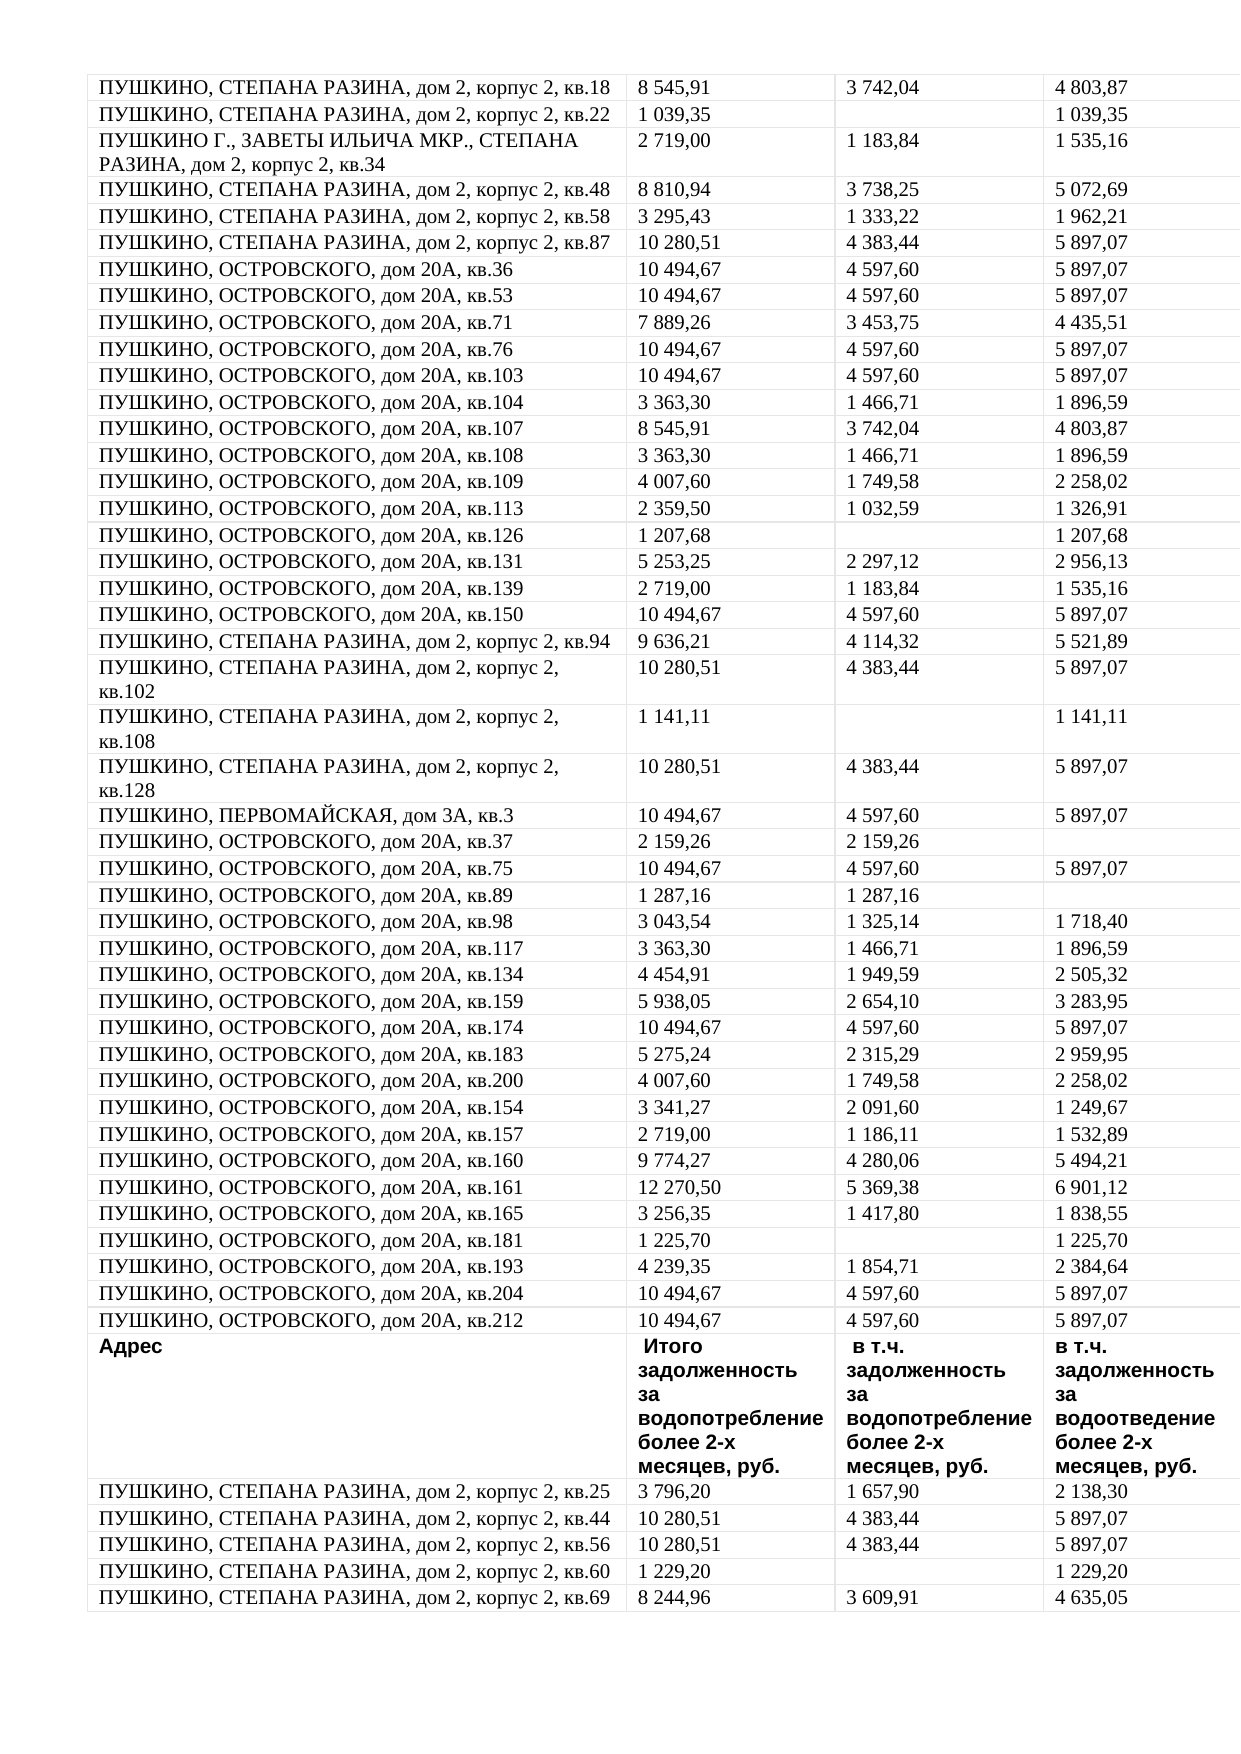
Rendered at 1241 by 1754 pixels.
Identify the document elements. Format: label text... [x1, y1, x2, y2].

table_cell 3 043,54 [627, 909, 834, 934]
table_cell 2 384,64 [1044, 1254, 1240, 1280]
table_cell 1 657,90 [836, 1479, 1043, 1504]
table_cell ПУШКИНО, ОСТРОВСКОГО, дом 20А, кв.108 [88, 443, 626, 468]
table_cell 4 597,60 [836, 602, 1043, 628]
table_cell 1 896,59 [1044, 936, 1240, 961]
table_cell 1 287,16 [836, 883, 1043, 908]
table_cell 4 454,91 [627, 962, 834, 988]
table_cell ПУШКИНО, СТЕПАНА РАЗИНА, дом 2, корпус 2, кв.102 [88, 655, 626, 703]
table_cell ПУШКИНО, СТЕПАНА РАЗИНА, дом 2, корпус 2, кв.58 [88, 204, 626, 229]
table_cell 5 897,07 [1044, 1505, 1240, 1531]
table_cell 4 597,60 [836, 1308, 1043, 1333]
table_cell 4 597,60 [836, 856, 1043, 881]
table_cell 4 597,60 [836, 803, 1043, 828]
table_cell 3 453,75 [836, 310, 1043, 336]
table_cell ПУШКИНО, ОСТРОВСКОГО, дом 20А, кв.212 [88, 1308, 626, 1333]
table_cell 2 719,00 [627, 128, 834, 176]
table_cell 1 466,71 [836, 390, 1043, 415]
table_cell в т.ч. задолженность за водоотведение более 2-х месяцев, руб. [1044, 1334, 1240, 1478]
table_cell ПУШКИНО, СТЕПАНА РАЗИНА, дом 2, корпус 2, кв.69 [88, 1585, 626, 1611]
table_cell 1 207,68 [627, 523, 834, 548]
table_cell 1 718,40 [1044, 909, 1240, 934]
table_cell 3 742,04 [836, 75, 1043, 100]
table_cell 5 072,69 [1044, 177, 1240, 203]
table_cell 1 229,20 [627, 1559, 834, 1584]
table_cell ПУШКИНО Г., ЗАВЕТЫ ИЛЬИЧА МКР., СТЕПАНА РАЗИНА, дом 2, корпус 2, кв.34 [88, 128, 626, 176]
table_cell 4 383,44 [836, 1532, 1043, 1557]
table_cell 4 803,87 [1044, 75, 1240, 100]
table_cell 1 535,16 [1044, 128, 1240, 176]
table_cell 10 494,67 [627, 363, 834, 389]
table_cell 4 597,60 [836, 363, 1043, 389]
table_cell 7 889,26 [627, 310, 834, 336]
table_cell ПУШКИНО, ОСТРОВСКОГО, дом 20А, кв.154 [88, 1095, 626, 1121]
table_cell 10 280,51 [627, 754, 834, 802]
table_cell [1044, 883, 1240, 908]
table_cell 1 183,84 [836, 128, 1043, 176]
table_cell 4 114,32 [836, 629, 1043, 654]
table_cell ПУШКИНО, СТЕПАНА РАЗИНА, дом 2, корпус 2, кв.25 [88, 1479, 626, 1504]
table_cell ПУШКИНО, ОСТРОВСКОГО, дом 20А, кв.200 [88, 1069, 626, 1094]
table_cell ПУШКИНО, ОСТРОВСКОГО, дом 20А, кв.98 [88, 909, 626, 934]
table_cell ПУШКИНО, ОСТРОВСКОГО, дом 20А, кв.134 [88, 962, 626, 988]
table_cell ПУШКИНО, ОСТРОВСКОГО, дом 20А, кв.139 [88, 576, 626, 601]
table_cell ПУШКИНО, ОСТРОВСКОГО, дом 20А, кв.159 [88, 989, 626, 1014]
table_cell ПУШКИНО, ОСТРОВСКОГО, дом 20А, кв.75 [88, 856, 626, 881]
table_cell ПУШКИНО, СТЕПАНА РАЗИНА, дом 2, корпус 2, кв.108 [88, 705, 626, 753]
table_cell 4 635,05 [1044, 1585, 1240, 1611]
table_cell 4 007,60 [627, 1069, 834, 1094]
table_cell 10 494,67 [627, 856, 834, 881]
table_cell 1 896,59 [1044, 443, 1240, 468]
table_cell 8 244,96 [627, 1585, 834, 1611]
table_cell ПУШКИНО, ОСТРОВСКОГО, дом 20А, кв.165 [88, 1201, 626, 1227]
table_cell 10 494,67 [627, 1308, 834, 1333]
table_cell 4 280,06 [836, 1148, 1043, 1174]
table_cell 10 494,67 [627, 803, 834, 828]
table_cell ПУШКИНО, ОСТРОВСКОГО, дом 20А, кв.107 [88, 416, 626, 442]
table_cell 10 280,51 [627, 1532, 834, 1557]
table_cell 8 545,91 [627, 75, 834, 100]
table_cell 5 521,89 [1044, 629, 1240, 654]
table_cell 2 138,30 [1044, 1479, 1240, 1504]
table_cell ПУШКИНО, ПЕРВОМАЙСКАЯ, дом 3А, кв.3 [88, 803, 626, 828]
table_cell 8 545,91 [627, 416, 834, 442]
table_cell 5 897,07 [1044, 1532, 1240, 1557]
table_cell 5 897,07 [1044, 284, 1240, 309]
table_cell 4 597,60 [836, 1015, 1043, 1041]
table_cell 2 956,13 [1044, 549, 1240, 574]
table_cell [1044, 829, 1240, 855]
table_cell 5 897,07 [1044, 1281, 1240, 1306]
table_cell 2 359,50 [627, 496, 834, 521]
table_cell 4 383,44 [836, 754, 1043, 802]
table_cell 5 897,07 [1044, 363, 1240, 389]
table_cell 1 141,11 [1044, 705, 1240, 753]
table_cell 1 962,21 [1044, 204, 1240, 229]
table_cell 10 494,67 [627, 602, 834, 628]
table_cell ПУШКИНО, ОСТРОВСКОГО, дом 20А, кв.37 [88, 829, 626, 855]
table_cell 1 186,11 [836, 1122, 1043, 1147]
table_cell Итого задолженность за водопотребление более 2-х месяцев, руб. [627, 1334, 834, 1478]
table_cell 1 225,70 [1044, 1228, 1240, 1253]
table_cell ПУШКИНО, ОСТРОВСКОГО, дом 20А, кв.193 [88, 1254, 626, 1280]
table_cell ПУШКИНО, СТЕПАНА РАЗИНА, дом 2, корпус 2, кв.22 [88, 101, 626, 127]
table_cell [836, 101, 1043, 127]
table_cell ПУШКИНО, ОСТРОВСКОГО, дом 20А, кв.160 [88, 1148, 626, 1174]
table_cell 10 494,67 [627, 257, 834, 282]
table_cell [836, 1228, 1043, 1253]
table_cell 2 315,29 [836, 1042, 1043, 1067]
table_cell 3 363,30 [627, 390, 834, 415]
table_cell 5 897,07 [1044, 337, 1240, 362]
table_cell 4 383,44 [836, 655, 1043, 703]
table_cell 10 494,67 [627, 284, 834, 309]
table_cell 1 749,58 [836, 469, 1043, 495]
table_cell 3 341,27 [627, 1095, 834, 1121]
table_cell 1 249,67 [1044, 1095, 1240, 1121]
table_cell 4 435,51 [1044, 310, 1240, 336]
table_cell ПУШКИНО, ОСТРОВСКОГО, дом 20А, кв.117 [88, 936, 626, 961]
table_cell 5 897,07 [1044, 1015, 1240, 1041]
table_cell в т.ч. задолженность за водопотребление более 2-х месяцев, руб. [836, 1334, 1043, 1478]
table_cell 1 949,59 [836, 962, 1043, 988]
table_cell 4 383,44 [836, 1505, 1043, 1531]
table_cell 9 636,21 [627, 629, 834, 654]
table_cell 1 183,84 [836, 576, 1043, 601]
table_cell 12 270,50 [627, 1175, 834, 1200]
table_cell ПУШКИНО, ОСТРОВСКОГО, дом 20А, кв.204 [88, 1281, 626, 1306]
table_cell 5 897,07 [1044, 257, 1240, 282]
table_cell 1 532,89 [1044, 1122, 1240, 1147]
table_cell 3 283,95 [1044, 989, 1240, 1014]
table_cell 1 141,11 [627, 705, 834, 753]
table_cell 1 854,71 [836, 1254, 1043, 1280]
table_cell 3 609,91 [836, 1585, 1043, 1611]
table_cell ПУШКИНО, ОСТРОВСКОГО, дом 20А, кв.174 [88, 1015, 626, 1041]
table_cell 2 258,02 [1044, 469, 1240, 495]
table_cell ПУШКИНО, СТЕПАНА РАЗИНА, дом 2, корпус 2, кв.48 [88, 177, 626, 203]
table_cell 1 326,91 [1044, 496, 1240, 521]
table_cell 10 494,67 [627, 337, 834, 362]
table_cell 2 719,00 [627, 1122, 834, 1147]
table_cell ПУШКИНО, СТЕПАНА РАЗИНА, дом 2, корпус 2, кв.60 [88, 1559, 626, 1584]
table_cell ПУШКИНО, ОСТРОВСКОГО, дом 20А, кв.161 [88, 1175, 626, 1200]
table_cell 9 774,27 [627, 1148, 834, 1174]
table_cell ПУШКИНО, ОСТРОВСКОГО, дом 20А, кв.89 [88, 883, 626, 908]
table_cell 5 897,07 [1044, 655, 1240, 703]
table_cell 2 159,26 [627, 829, 834, 855]
table_cell ПУШКИНО, ОСТРОВСКОГО, дом 20А, кв.131 [88, 549, 626, 574]
table_cell 6 901,12 [1044, 1175, 1240, 1200]
table_cell 4 597,60 [836, 337, 1043, 362]
table_cell 5 897,07 [1044, 754, 1240, 802]
table_cell 2 159,26 [836, 829, 1043, 855]
table_cell ПУШКИНО, ОСТРОВСКОГО, дом 20А, кв.71 [88, 310, 626, 336]
table_cell 3 363,30 [627, 936, 834, 961]
table_cell 4 803,87 [1044, 416, 1240, 442]
table_cell 5 897,07 [1044, 230, 1240, 256]
table_cell 1 039,35 [627, 101, 834, 127]
table_cell ПУШКИНО, ОСТРОВСКОГО, дом 20А, кв.104 [88, 390, 626, 415]
table_cell [836, 705, 1043, 753]
table_cell 10 280,51 [627, 655, 834, 703]
table_cell 3 295,43 [627, 204, 834, 229]
table_cell 3 796,20 [627, 1479, 834, 1504]
table_cell 5 897,07 [1044, 602, 1240, 628]
table_cell 5 253,25 [627, 549, 834, 574]
table_cell 2 959,95 [1044, 1042, 1240, 1067]
table_cell 5 897,07 [1044, 803, 1240, 828]
table_cell 1 287,16 [627, 883, 834, 908]
table_cell ПУШКИНО, ОСТРОВСКОГО, дом 20А, кв.113 [88, 496, 626, 521]
table_cell 10 280,51 [627, 230, 834, 256]
table_cell 3 256,35 [627, 1201, 834, 1227]
table_cell 1 333,22 [836, 204, 1043, 229]
table_cell 1 838,55 [1044, 1201, 1240, 1227]
table_cell 4 597,60 [836, 257, 1043, 282]
table_cell 1 325,14 [836, 909, 1043, 934]
table_cell 10 280,51 [627, 1505, 834, 1531]
table_cell 1 039,35 [1044, 101, 1240, 127]
table_cell 8 810,94 [627, 177, 834, 203]
table_cell ПУШКИНО, СТЕПАНА РАЗИНА, дом 2, корпус 2, кв.94 [88, 629, 626, 654]
table_cell ПУШКИНО, ОСТРОВСКОГО, дом 20А, кв.36 [88, 257, 626, 282]
table_cell 1 417,80 [836, 1201, 1043, 1227]
table_cell ПУШКИНО, ОСТРОВСКОГО, дом 20А, кв.53 [88, 284, 626, 309]
table_cell ПУШКИНО, СТЕПАНА РАЗИНА, дом 2, корпус 2, кв.56 [88, 1532, 626, 1557]
table_cell 1 896,59 [1044, 390, 1240, 415]
table_cell 3 742,04 [836, 416, 1043, 442]
table_cell Адрес [88, 1334, 626, 1478]
table_cell ПУШКИНО, ОСТРОВСКОГО, дом 20А, кв.109 [88, 469, 626, 495]
table_cell ПУШКИНО, ОСТРОВСКОГО, дом 20А, кв.103 [88, 363, 626, 389]
table_cell 4 239,35 [627, 1254, 834, 1280]
table_cell 2 091,60 [836, 1095, 1043, 1121]
table_cell ПУШКИНО, ОСТРОВСКОГО, дом 20А, кв.183 [88, 1042, 626, 1067]
table_cell ПУШКИНО, СТЕПАНА РАЗИНА, дом 2, корпус 2, кв.128 [88, 754, 626, 802]
table_cell 4 007,60 [627, 469, 834, 495]
table_cell 1 466,71 [836, 936, 1043, 961]
table_cell 1 229,20 [1044, 1559, 1240, 1584]
table_cell 10 494,67 [627, 1015, 834, 1041]
table_cell ПУШКИНО, ОСТРОВСКОГО, дом 20А, кв.181 [88, 1228, 626, 1253]
table_cell 2 258,02 [1044, 1069, 1240, 1094]
table_cell 1 225,70 [627, 1228, 834, 1253]
table_cell 10 494,67 [627, 1281, 834, 1306]
table_cell 2 719,00 [627, 576, 834, 601]
table_cell 5 938,05 [627, 989, 834, 1014]
table_cell 1 207,68 [1044, 523, 1240, 548]
table_cell ПУШКИНО, СТЕПАНА РАЗИНА, дом 2, корпус 2, кв.87 [88, 230, 626, 256]
table_cell 4 383,44 [836, 230, 1043, 256]
table_cell ПУШКИНО, ОСТРОВСКОГО, дом 20А, кв.126 [88, 523, 626, 548]
table_cell 5 275,24 [627, 1042, 834, 1067]
table_cell 4 597,60 [836, 284, 1043, 309]
table_cell 5 494,21 [1044, 1148, 1240, 1174]
table_cell 2 654,10 [836, 989, 1043, 1014]
table_cell 1 749,58 [836, 1069, 1043, 1094]
table_cell 3 363,30 [627, 443, 834, 468]
table_cell ПУШКИНО, ОСТРОВСКОГО, дом 20А, кв.150 [88, 602, 626, 628]
table_cell 2 505,32 [1044, 962, 1240, 988]
table_cell 5 897,07 [1044, 856, 1240, 881]
table_cell [836, 523, 1043, 548]
table_cell [836, 1559, 1043, 1584]
table_cell ПУШКИНО, ОСТРОВСКОГО, дом 20А, кв.76 [88, 337, 626, 362]
table_cell 3 738,25 [836, 177, 1043, 203]
table_cell 2 297,12 [836, 549, 1043, 574]
table_cell 5 897,07 [1044, 1308, 1240, 1333]
table_cell 1 466,71 [836, 443, 1043, 468]
table_cell 1 535,16 [1044, 576, 1240, 601]
table_cell ПУШКИНО, ОСТРОВСКОГО, дом 20А, кв.157 [88, 1122, 626, 1147]
table_cell 4 597,60 [836, 1281, 1043, 1306]
table_cell ПУШКИНО, СТЕПАНА РАЗИНА, дом 2, корпус 2, кв.44 [88, 1505, 626, 1531]
table_cell ПУШКИНО, СТЕПАНА РАЗИНА, дом 2, корпус 2, кв.18 [88, 75, 626, 100]
table_cell 5 369,38 [836, 1175, 1043, 1200]
table_cell 1 032,59 [836, 496, 1043, 521]
